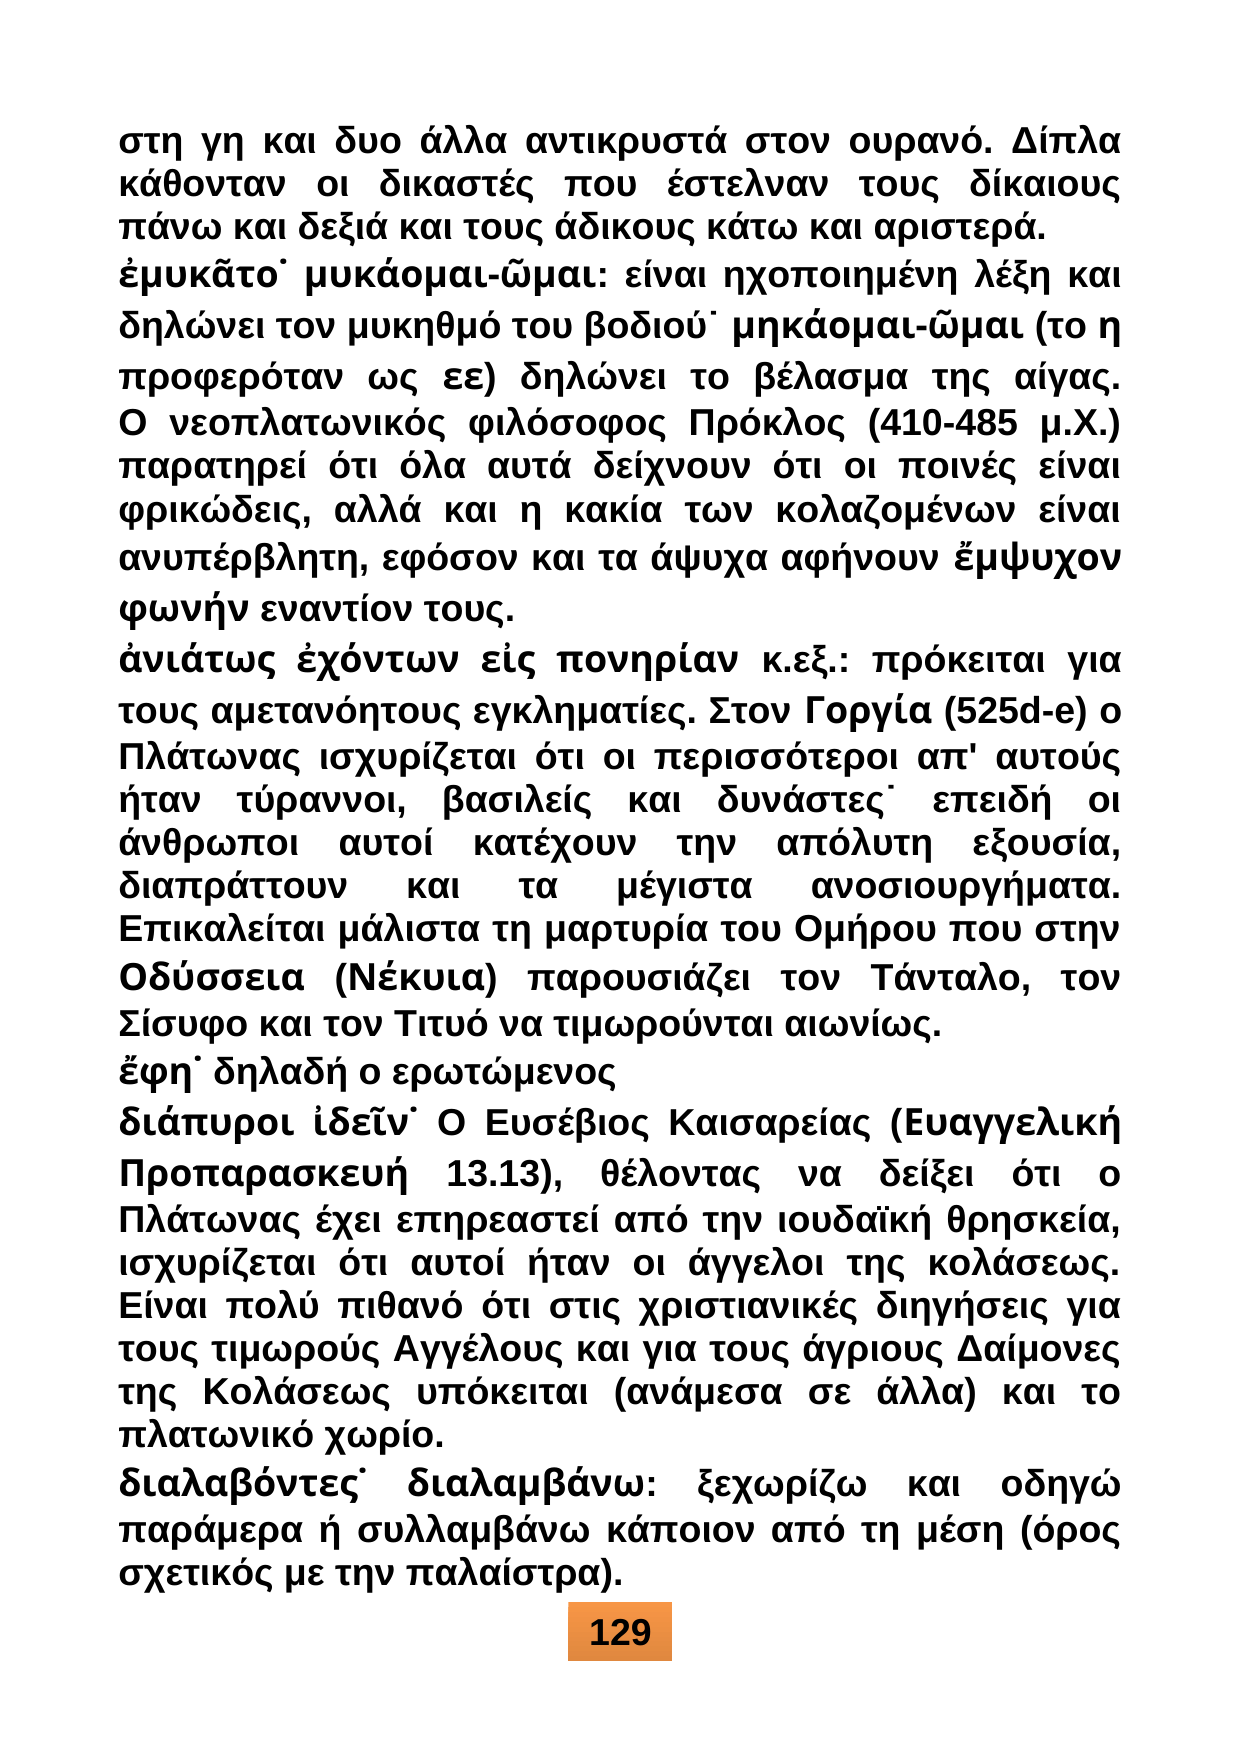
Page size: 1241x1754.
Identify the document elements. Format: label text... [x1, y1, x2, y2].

text ἔφη˙ δηλαδή ο ερωτώμενος [118, 1044, 1122, 1095]
text ἀνιάτως ἐχόντων εἰς πονηρίαν κ.εξ.: πρόκειται για τους αμετανόητους εγκληματίες. Στον Γοργία (525d-e) ο Πλάτωνας ισχυρίζεται ότι οι περισσότεροι απ' αυτούς ήταν τύραννοι, βασιλείς και δυνάστες˙ επειδή οι άνθρωποι αυτοί κατέχουν την απόλυτη εξουσία, διαπράττουν και τα μέγιστα ανοσιουργήματα. Επικαλείται μάλιστα τη μαρτυρία του Ομήρου που στην Οδύσσεια (Νέκυια) παρουσιάζει τον Τάνταλο, τον Σίσυφο και τον Τιτυό να τιμωρούνται αιωνίως. [118, 632, 1122, 1044]
text ἐμυκᾶτο˙ μυκάομαι-ῶμαι: είναι ηχοποιημένη λέξη και δηλώνει τον μυκηθμό του βοδιού˙ μηκάομαι-ῶμαι (το η προφερόταν ως εε) δηλώνει το βέλασμα της αίγας. Ο νεοπλατωνικός φιλόσοφος Πρόκλος (410-485 μ.Χ.) παρατηρεί ότι όλα αυτά δείχνουν ότι οι ποινές είναι φρικώδεις, αλλά και η κακία των κολαζομένων είναι ανυπέρβλητη, εφόσον και τα άψυχα αφήνουν ἔμψυχον φωνήν εναντίον τους. [118, 247, 1122, 632]
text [118, 118, 1122, 247]
text διάπυροι ἰδεῖν˙ Ο Ευσέβιος Καισαρείας (Ευαγγελική Προπαρασκευή 13.13), θέλοντας να δείξει ότι ο Πλάτωνας έχει επηρεαστεί από την ιουδαϊκή θρησκεία, ισχυρίζεται ότι αυτοί ήταν οι άγγελοι της κολάσεως. Είναι πολύ πιθανό ότι στις χριστιανικές διηγήσεις για τους τιμωρούς Αγγέλους και για τους άγριους Δαίμονες της Κολάσεως υπόκειται (ανάμεσα σε άλλα) και το πλατωνικό χωρίο. [118, 1095, 1122, 1456]
text διαλαβόντες˙ διαλαμβάνω: ξεχωρίζω και οδηγώ παράμερα ή συλλαμβάνω κάποιον από τη μέση (όρος σχετικός με την παλαίστρα). [118, 1456, 1122, 1593]
